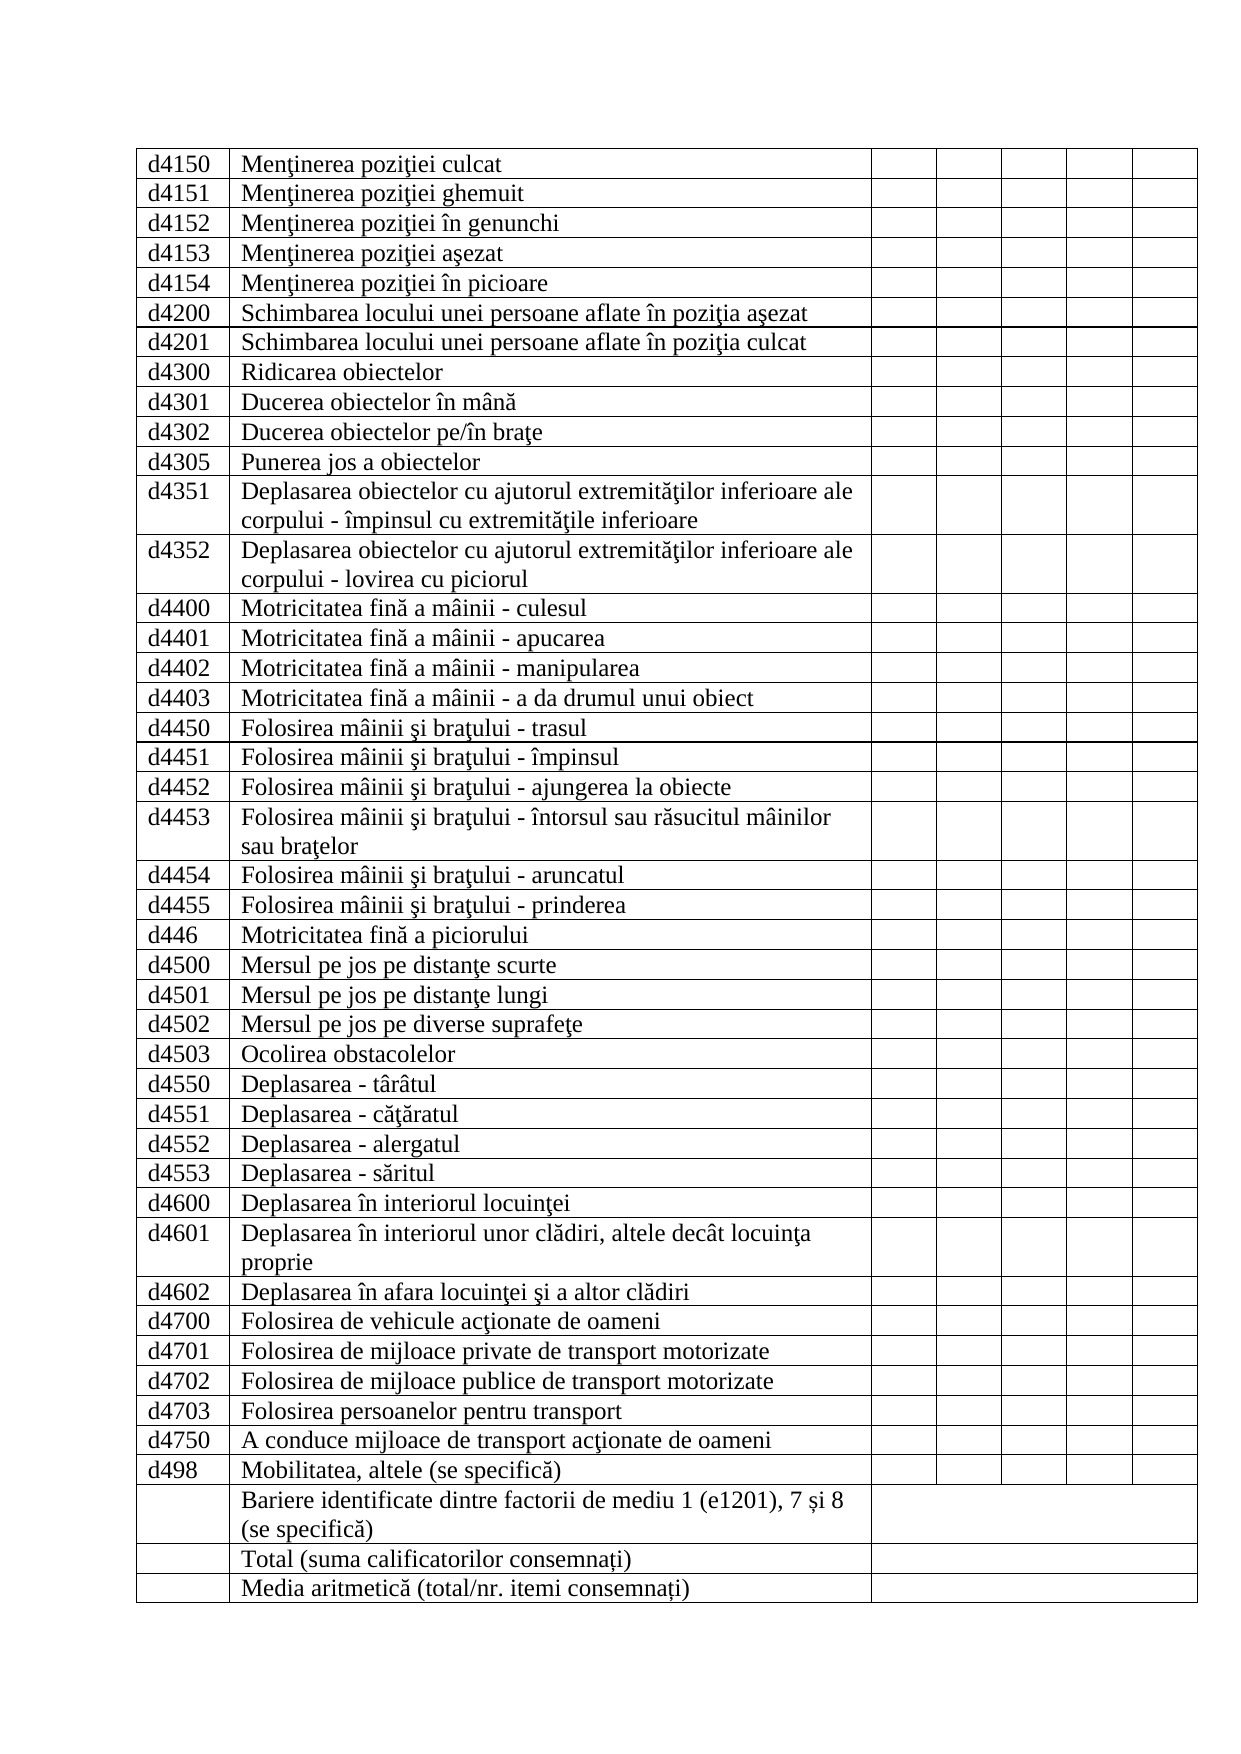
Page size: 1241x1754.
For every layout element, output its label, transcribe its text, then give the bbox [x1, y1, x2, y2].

table_cell [1133, 861, 1197, 889]
table_cell [872, 683, 936, 712]
table_cell [1002, 1129, 1066, 1157]
table_cell [1002, 980, 1066, 1008]
table_cell [1133, 683, 1197, 712]
table_cell [872, 743, 936, 771]
table_cell [1002, 328, 1066, 356]
table_cell [1002, 238, 1066, 267]
table_cell [872, 623, 936, 652]
table_cell Folosirea mâinii şi braţului - ajungerea la obiecte [230, 772, 871, 801]
table_cell [1133, 1366, 1197, 1395]
table_cell [1067, 238, 1132, 267]
table_cell d4701 [137, 1336, 229, 1365]
table_cell [1067, 861, 1132, 889]
table_cell d4152 [137, 208, 229, 237]
table_cell [1067, 1188, 1132, 1217]
table_cell Mobilitatea, altele (se specifică) [230, 1455, 871, 1484]
table_cell [937, 476, 1001, 534]
table_cell d4301 [137, 387, 229, 416]
table_cell Deplasarea - căţăratul [230, 1099, 871, 1128]
table_cell [1133, 1455, 1197, 1484]
table_cell Motricitatea fină a mâinii - culesul [230, 594, 871, 622]
table_cell [1002, 861, 1066, 889]
table_cell [937, 1366, 1001, 1395]
table_cell [872, 1039, 936, 1068]
table_cell d4703 [137, 1396, 229, 1424]
table_cell [1067, 328, 1132, 356]
table_cell [1067, 594, 1132, 622]
table_cell d4352 [137, 535, 229, 592]
table_cell [872, 417, 936, 446]
table_cell [937, 328, 1001, 356]
table_cell [872, 950, 936, 979]
table_cell [1002, 298, 1066, 326]
table_cell d4451 [137, 743, 229, 771]
table_cell d4501 [137, 980, 229, 1008]
table_cell [1133, 623, 1197, 652]
table_cell [937, 208, 1001, 237]
table_cell [872, 238, 936, 267]
table_cell [1133, 179, 1197, 207]
table_cell Folosirea mâinii şi braţului - prinderea [230, 890, 871, 919]
table_cell [1133, 772, 1197, 801]
table_cell [872, 179, 936, 207]
table_cell [1067, 1039, 1132, 1068]
table_cell Media aritmetică (total/nr. itemi consemnați) [230, 1574, 871, 1602]
table_cell [1067, 920, 1132, 949]
table_cell [937, 535, 1001, 592]
table_cell [1067, 1336, 1132, 1365]
table_cell [872, 1336, 936, 1365]
table_cell [1067, 447, 1132, 475]
table_cell [1002, 920, 1066, 949]
table_cell [1133, 447, 1197, 475]
table_cell [1067, 772, 1132, 801]
table_cell Deplasarea în afara locuinţei şi a altor clădiri [230, 1277, 871, 1305]
table_cell [1002, 1069, 1066, 1098]
table_cell [1067, 743, 1132, 771]
table_cell [872, 1455, 936, 1484]
table_cell [1002, 1010, 1066, 1038]
table_cell d4305 [137, 447, 229, 475]
table_cell Motricitatea fină a mâinii - apucarea [230, 623, 871, 652]
table_cell [1002, 950, 1066, 979]
table_cell d4552 [137, 1129, 229, 1157]
table_cell Folosirea de mijloace private de transport motorizate [230, 1336, 871, 1365]
table_cell d4402 [137, 653, 229, 682]
table_cell [1067, 1366, 1132, 1395]
table_cell Motricitatea fină a piciorului [230, 920, 871, 949]
table_cell Deplasarea obiectelor cu ajutorul extremităţilor inferioare ale corpului - împinsul cu extremităţile inferioare [230, 476, 871, 534]
table_cell [1133, 950, 1197, 979]
table_cell [1067, 1277, 1132, 1305]
table_cell [937, 890, 1001, 919]
table_cell d4153 [137, 238, 229, 267]
table_cell Folosirea de vehicule acţionate de oameni [230, 1306, 871, 1335]
table_cell [937, 623, 1001, 652]
table_cell [872, 476, 936, 534]
table_cell [872, 920, 936, 949]
table_cell [1002, 208, 1066, 237]
table_cell d446 [137, 920, 229, 949]
table_cell [872, 802, 936, 859]
table_cell [1002, 743, 1066, 771]
table_cell [1067, 208, 1132, 237]
table_cell [872, 1485, 1197, 1543]
table_cell [1133, 594, 1197, 622]
table_cell [937, 920, 1001, 949]
table_cell [872, 1099, 936, 1128]
table_cell d4550 [137, 1069, 229, 1098]
table_cell Ducerea obiectelor pe/în braţe [230, 417, 871, 446]
table_cell [137, 1485, 229, 1543]
table_cell d4154 [137, 268, 229, 297]
table_cell [1067, 890, 1132, 919]
table_cell d4450 [137, 713, 229, 741]
table_cell [1133, 208, 1197, 237]
table_cell [937, 1099, 1001, 1128]
table_cell [872, 149, 936, 177]
table_cell Folosirea de mijloace publice de transport motorizate [230, 1366, 871, 1395]
table_cell A conduce mijloace de transport acţionate de oameni [230, 1426, 871, 1454]
table_cell [872, 535, 936, 592]
table_cell [937, 447, 1001, 475]
table_cell [937, 268, 1001, 297]
table_cell [1067, 179, 1132, 207]
table_cell [872, 890, 936, 919]
table_cell d4401 [137, 623, 229, 652]
table_cell Menţinerea poziţiei în genunchi [230, 208, 871, 237]
table_cell Deplasarea - săritul [230, 1159, 871, 1187]
table_cell [1002, 535, 1066, 592]
table_cell Bariere identificate dintre factorii de mediu 1 (e1201), 7 și 8 (se specifică) [230, 1485, 871, 1543]
table_cell [1133, 653, 1197, 682]
table_cell [937, 1455, 1001, 1484]
table_cell Motricitatea fină a mâinii - manipularea [230, 653, 871, 682]
table_cell [1067, 1426, 1132, 1454]
table_cell Schimbarea locului unei persoane aflate în poziţia aşezat [230, 298, 871, 326]
table_cell [1002, 268, 1066, 297]
table_cell [1002, 1426, 1066, 1454]
table_cell [1002, 1277, 1066, 1305]
table_cell [937, 683, 1001, 712]
table_cell [1002, 1366, 1066, 1395]
table_cell d4700 [137, 1306, 229, 1335]
table_cell Menţinerea poziţiei aşezat [230, 238, 871, 267]
table_cell [1002, 1188, 1066, 1217]
table_cell [1002, 1336, 1066, 1365]
table_cell [1133, 980, 1197, 1008]
table_cell [1133, 1129, 1197, 1157]
table_cell [1067, 387, 1132, 416]
table_cell [1133, 1188, 1197, 1217]
table_cell Mersul pe jos pe distanţe scurte [230, 950, 871, 979]
table_cell [1002, 1396, 1066, 1424]
table_cell Deplasarea - târâtul [230, 1069, 871, 1098]
table_cell [1133, 1159, 1197, 1187]
table_cell d4454 [137, 861, 229, 889]
table_cell Ocolirea obstacolelor [230, 1039, 871, 1068]
table_cell d4553 [137, 1159, 229, 1187]
table_cell [1133, 743, 1197, 771]
table_cell [1133, 1306, 1197, 1335]
table_cell [1067, 713, 1132, 741]
table_cell [1133, 920, 1197, 949]
table_cell [872, 1069, 936, 1098]
table_cell Folosirea mâinii şi braţului - împinsul [230, 743, 871, 771]
table_cell [937, 1426, 1001, 1454]
table_cell [1067, 1069, 1132, 1098]
table_cell [872, 447, 936, 475]
table_cell d4302 [137, 417, 229, 446]
table_cell Menţinerea poziţiei culcat [230, 149, 871, 177]
table_cell [872, 1159, 936, 1187]
table_cell d4201 [137, 328, 229, 356]
table_cell [1002, 1099, 1066, 1128]
table_cell [1133, 417, 1197, 446]
table_cell [937, 1010, 1001, 1038]
table_cell Folosirea mâinii şi braţului - aruncatul [230, 861, 871, 889]
table_cell [872, 1129, 936, 1157]
table_cell [1002, 179, 1066, 207]
table_cell [872, 298, 936, 326]
table_cell [1067, 980, 1132, 1008]
table_cell [872, 1544, 1197, 1572]
table_cell [872, 1366, 936, 1395]
table_cell [937, 594, 1001, 622]
table_cell [1067, 149, 1132, 177]
table_cell [937, 713, 1001, 741]
table_cell [872, 713, 936, 741]
table_cell [937, 980, 1001, 1008]
table_cell [1133, 298, 1197, 326]
table_cell [1133, 149, 1197, 177]
table_cell [1067, 683, 1132, 712]
table_cell [1002, 772, 1066, 801]
table_cell [1002, 1218, 1066, 1276]
table_cell [137, 1574, 229, 1602]
table_cell [937, 1277, 1001, 1305]
table_cell Ridicarea obiectelor [230, 357, 871, 386]
table_cell [937, 387, 1001, 416]
table_cell [1002, 1159, 1066, 1187]
table_cell [872, 328, 936, 356]
table_cell d4503 [137, 1039, 229, 1068]
table_cell d4300 [137, 357, 229, 386]
table_cell [1002, 447, 1066, 475]
table_cell [1002, 683, 1066, 712]
table_cell Folosirea persoanelor pentru transport [230, 1396, 871, 1424]
table_cell [1067, 357, 1132, 386]
table_cell [1133, 1396, 1197, 1424]
table_cell [1002, 802, 1066, 859]
table_cell [1002, 417, 1066, 446]
table_cell [1002, 890, 1066, 919]
table_cell [1067, 653, 1132, 682]
table_cell [872, 1306, 936, 1335]
table_cell [872, 1426, 936, 1454]
table_cell [872, 357, 936, 386]
table_cell [1067, 476, 1132, 534]
table_cell Deplasarea în interiorul unor clădiri, altele decât locuinţa proprie [230, 1218, 871, 1276]
table_cell [1133, 268, 1197, 297]
table_cell d4403 [137, 683, 229, 712]
table_cell [937, 1159, 1001, 1187]
table_cell [937, 417, 1001, 446]
table_cell [1067, 1010, 1132, 1038]
table_cell Punerea jos a obiectelor [230, 447, 871, 475]
table_cell [1133, 1010, 1197, 1038]
table_cell [937, 238, 1001, 267]
table_cell [937, 298, 1001, 326]
table_cell [1067, 1129, 1132, 1157]
table_cell [872, 1010, 936, 1038]
table_cell [1002, 149, 1066, 177]
table_cell [1067, 1455, 1132, 1484]
table_cell [937, 743, 1001, 771]
table_cell Total (suma calificatorilor consemnați) [230, 1544, 871, 1572]
table_cell d4400 [137, 594, 229, 622]
table_cell d4551 [137, 1099, 229, 1128]
table_cell [872, 861, 936, 889]
table_cell [1133, 1336, 1197, 1365]
table_cell [937, 653, 1001, 682]
table_cell [1133, 802, 1197, 859]
table_cell d4200 [137, 298, 229, 326]
table_cell [1067, 298, 1132, 326]
table_cell [872, 1188, 936, 1217]
table_cell [937, 1218, 1001, 1276]
table_cell [137, 1544, 229, 1572]
table_cell d4455 [137, 890, 229, 919]
table_cell d4702 [137, 1366, 229, 1395]
table_cell [1133, 890, 1197, 919]
table_cell Menţinerea poziţiei în picioare [230, 268, 871, 297]
table_cell [937, 1039, 1001, 1068]
table_cell Menţinerea poziţiei ghemuit [230, 179, 871, 207]
table_cell d4602 [137, 1277, 229, 1305]
table_cell d4351 [137, 476, 229, 534]
table_cell d498 [137, 1455, 229, 1484]
table_cell [872, 1277, 936, 1305]
table_cell [1133, 1099, 1197, 1128]
table_cell d4502 [137, 1010, 229, 1038]
table_cell Folosirea mâinii şi braţului - trasul [230, 713, 871, 741]
table_cell Ducerea obiectelor în mână [230, 387, 871, 416]
table_cell Mersul pe jos pe distanţe lungi [230, 980, 871, 1008]
table_cell Deplasarea - alergatul [230, 1129, 871, 1157]
table_cell [937, 802, 1001, 859]
table_cell Motricitatea fină a mâinii - a da drumul unui obiect [230, 683, 871, 712]
table_cell [1067, 1306, 1132, 1335]
table_cell [1002, 357, 1066, 386]
table_cell d4750 [137, 1426, 229, 1454]
table_cell [872, 772, 936, 801]
table_cell [872, 1396, 936, 1424]
table_cell [1002, 387, 1066, 416]
table_cell [1133, 357, 1197, 386]
table_cell [872, 653, 936, 682]
table_cell [1067, 1396, 1132, 1424]
table_cell d4600 [137, 1188, 229, 1217]
table_cell [1133, 328, 1197, 356]
table_cell [1067, 950, 1132, 979]
table_cell [937, 1069, 1001, 1098]
table_cell d4453 [137, 802, 229, 859]
table_cell d4151 [137, 179, 229, 207]
table_cell [1133, 1069, 1197, 1098]
table_cell [937, 149, 1001, 177]
table_cell [1133, 1277, 1197, 1305]
table_cell [1002, 713, 1066, 741]
table_cell Folosirea mâinii şi braţului - întorsul sau răsucitul mâinilor sau braţelor [230, 802, 871, 859]
table_cell [1002, 623, 1066, 652]
table_cell [1067, 1099, 1132, 1128]
table_cell [937, 1129, 1001, 1157]
table_cell [937, 950, 1001, 979]
table_cell Deplasarea în interiorul locuinţei [230, 1188, 871, 1217]
table_cell [1002, 1306, 1066, 1335]
table_cell [937, 1306, 1001, 1335]
table_cell [1002, 1455, 1066, 1484]
table_cell [937, 861, 1001, 889]
table_cell d4601 [137, 1218, 229, 1276]
table_cell [937, 1396, 1001, 1424]
table_cell [1133, 387, 1197, 416]
table_cell [1133, 1426, 1197, 1454]
table_cell [1067, 535, 1132, 592]
table_cell d4452 [137, 772, 229, 801]
table_cell Deplasarea obiectelor cu ajutorul extremităţilor inferioare ale corpului - lovirea cu piciorul [230, 535, 871, 592]
table_cell Mersul pe jos pe diverse suprafeţe [230, 1010, 871, 1038]
table_cell [1067, 802, 1132, 859]
table_cell [1002, 1039, 1066, 1068]
table_cell [1133, 1039, 1197, 1068]
table_cell [1067, 268, 1132, 297]
table_cell [937, 1188, 1001, 1217]
table_cell [872, 208, 936, 237]
table_cell [1002, 594, 1066, 622]
table_cell [1067, 417, 1132, 446]
table_cell [872, 980, 936, 1008]
table_cell [937, 179, 1001, 207]
table_cell [1067, 1218, 1132, 1276]
table_cell [872, 594, 936, 622]
table_cell [1002, 476, 1066, 534]
table_cell d4500 [137, 950, 229, 979]
table_cell [872, 268, 936, 297]
table_cell [1133, 1218, 1197, 1276]
table_cell [1133, 238, 1197, 267]
table_cell [872, 1218, 936, 1276]
table_cell Schimbarea locului unei persoane aflate în poziţia culcat [230, 328, 871, 356]
table_cell [1067, 623, 1132, 652]
table_cell [1133, 535, 1197, 592]
table_cell [872, 387, 936, 416]
table_cell [1133, 713, 1197, 741]
table_cell [937, 357, 1001, 386]
table_cell d4150 [137, 149, 229, 177]
table_cell [1133, 476, 1197, 534]
table_cell [1067, 1159, 1132, 1187]
table_cell [1002, 653, 1066, 682]
table_cell [937, 772, 1001, 801]
table_cell [872, 1574, 1197, 1602]
table_cell [937, 1336, 1001, 1365]
